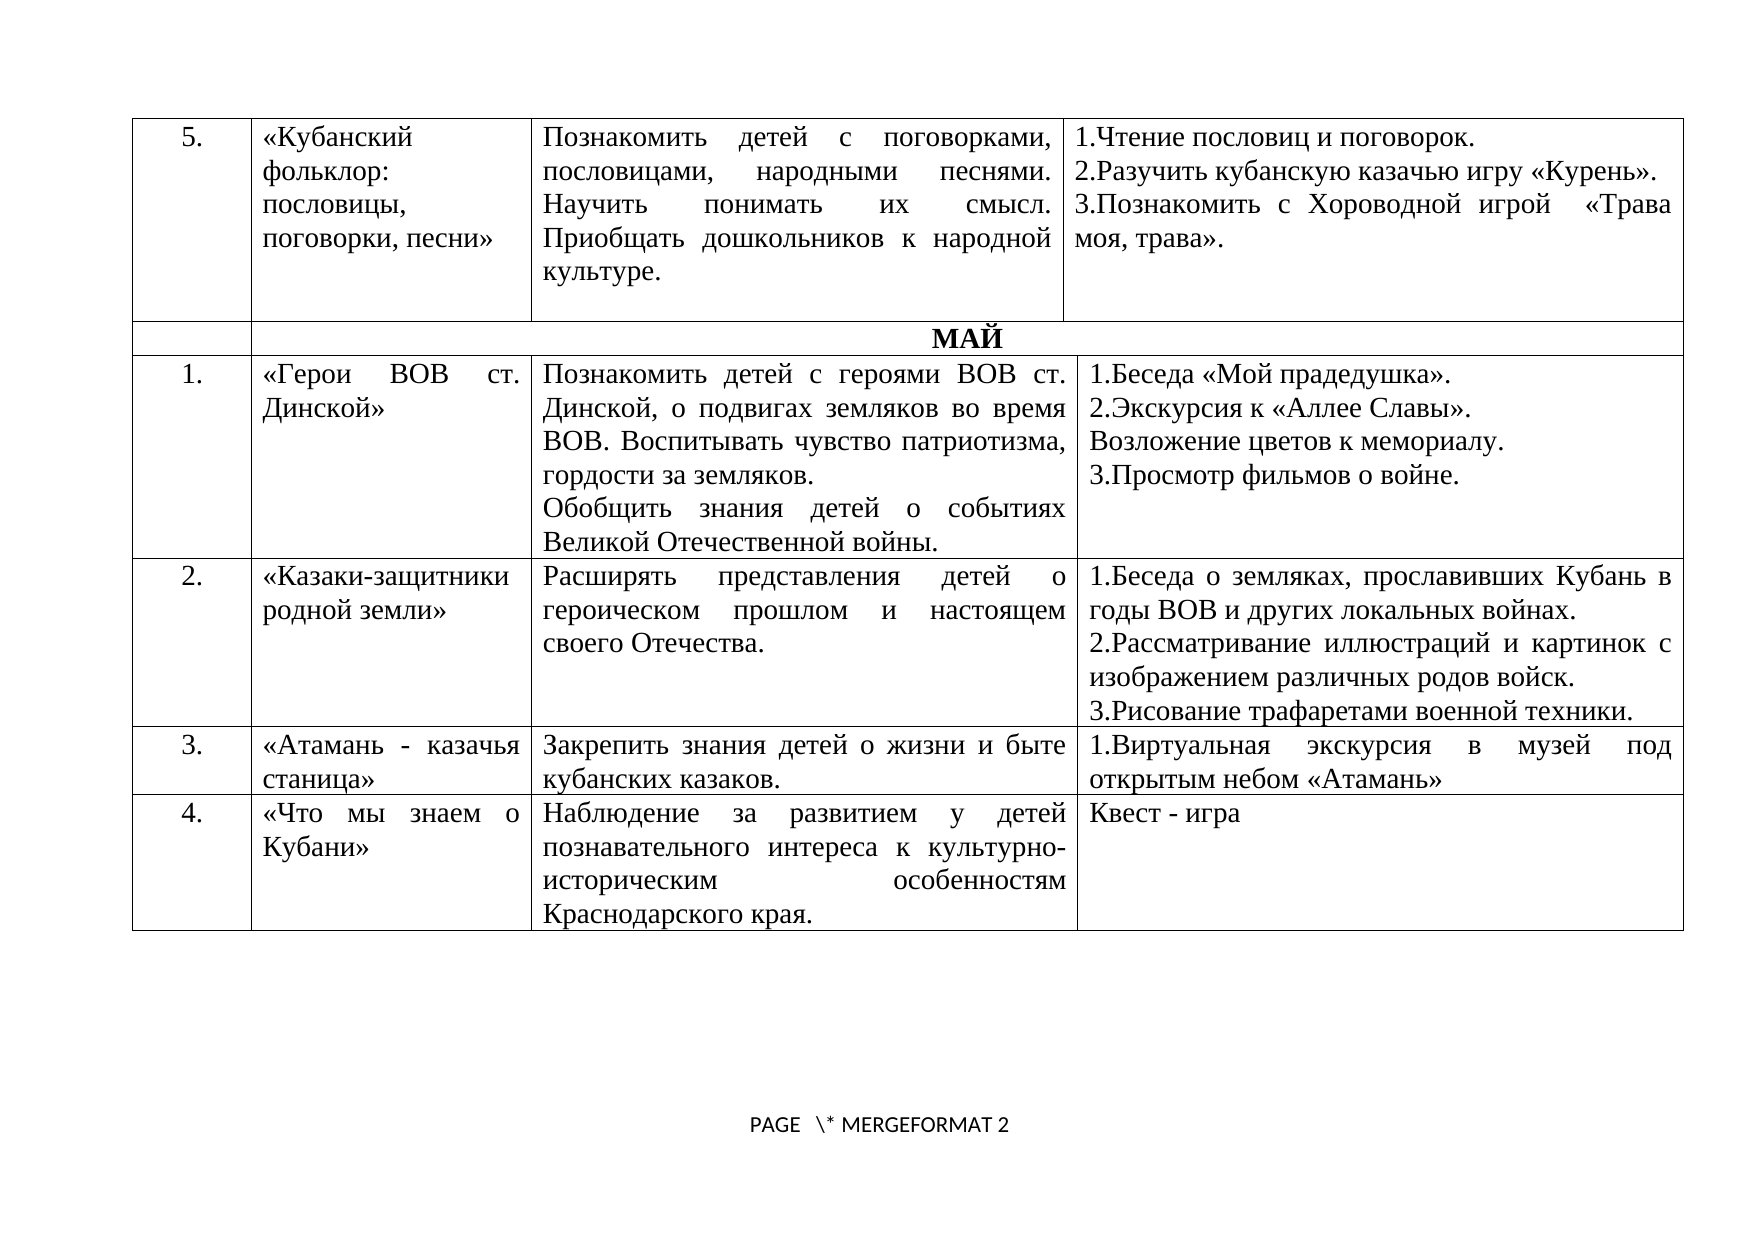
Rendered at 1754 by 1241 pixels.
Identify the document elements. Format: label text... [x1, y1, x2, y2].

table_cell 1.Беседа «Мой прадедушка». 2.Экскурсия к «Аллее Славы». Возложение цветов к мемориалу. 3.Просмотр фильмов о войне. [1078, 356, 1683, 557]
table_cell Закрепить знания детей о жизни и быте кубанских казаков. [532, 727, 1077, 794]
table_cell «Что мы знаем о Кубани» [252, 795, 531, 929]
table_cell «Герои ВОВ ст. Динской» [252, 356, 531, 557]
table_cell 4. [133, 795, 251, 929]
table_cell 1.Беседа о земляках, прославивших Кубань в годы ВОВ и других локальных войнах. 2.Рассматривание иллюстраций и картинок с изображением различных родов войск. 3.Рисование трафаретами военной техники. [1078, 559, 1683, 726]
table_cell 1.Виртуальная экскурсия в музей под открытым небом «Атамань» [1078, 727, 1683, 794]
table_cell «Атамань - казачья станица» [252, 727, 531, 794]
table_cell Познакомить детей с героями ВОВ ст. Динской, о подвигах земляков во время ВОВ. Воспитывать чувство патриотизма, гордости за земляков. Обобщить знания детей о событиях Великой Отечественной войны. [532, 356, 1077, 557]
table_cell Квест - игра [1078, 795, 1683, 929]
table_cell 3. [133, 727, 251, 794]
table_cell Наблюдение за развитием у детей познавательного интереса к культурно-историческим особенностям Краснодарского края. [532, 795, 1077, 929]
table_cell 1.Чтение пословиц и поговорок. 2.Разучить кубанскую казачью игру «Курень». 3.Познакомить с Хороводной игрой «Трава моя, трава». [1064, 119, 1683, 321]
table_cell [133, 322, 251, 355]
table_cell Познакомить детей с поговорками, пословицами, народными песнями. Научить понимать их смысл. Приобщать дошкольников к народной культуре. [532, 119, 1063, 321]
table_cell «Казаки-защитники родной земли» [252, 559, 531, 726]
table_cell 2. [133, 559, 251, 726]
table_cell МАЙ [252, 322, 1683, 355]
table_cell «Кубанский фольклор: пословицы, поговорки, песни» [252, 119, 531, 321]
table_cell 1. [133, 356, 251, 557]
table_cell Расширять представления детей о героическом прошлом и настоящем своего Отечества. [532, 559, 1077, 726]
table_cell 5. [133, 119, 251, 321]
